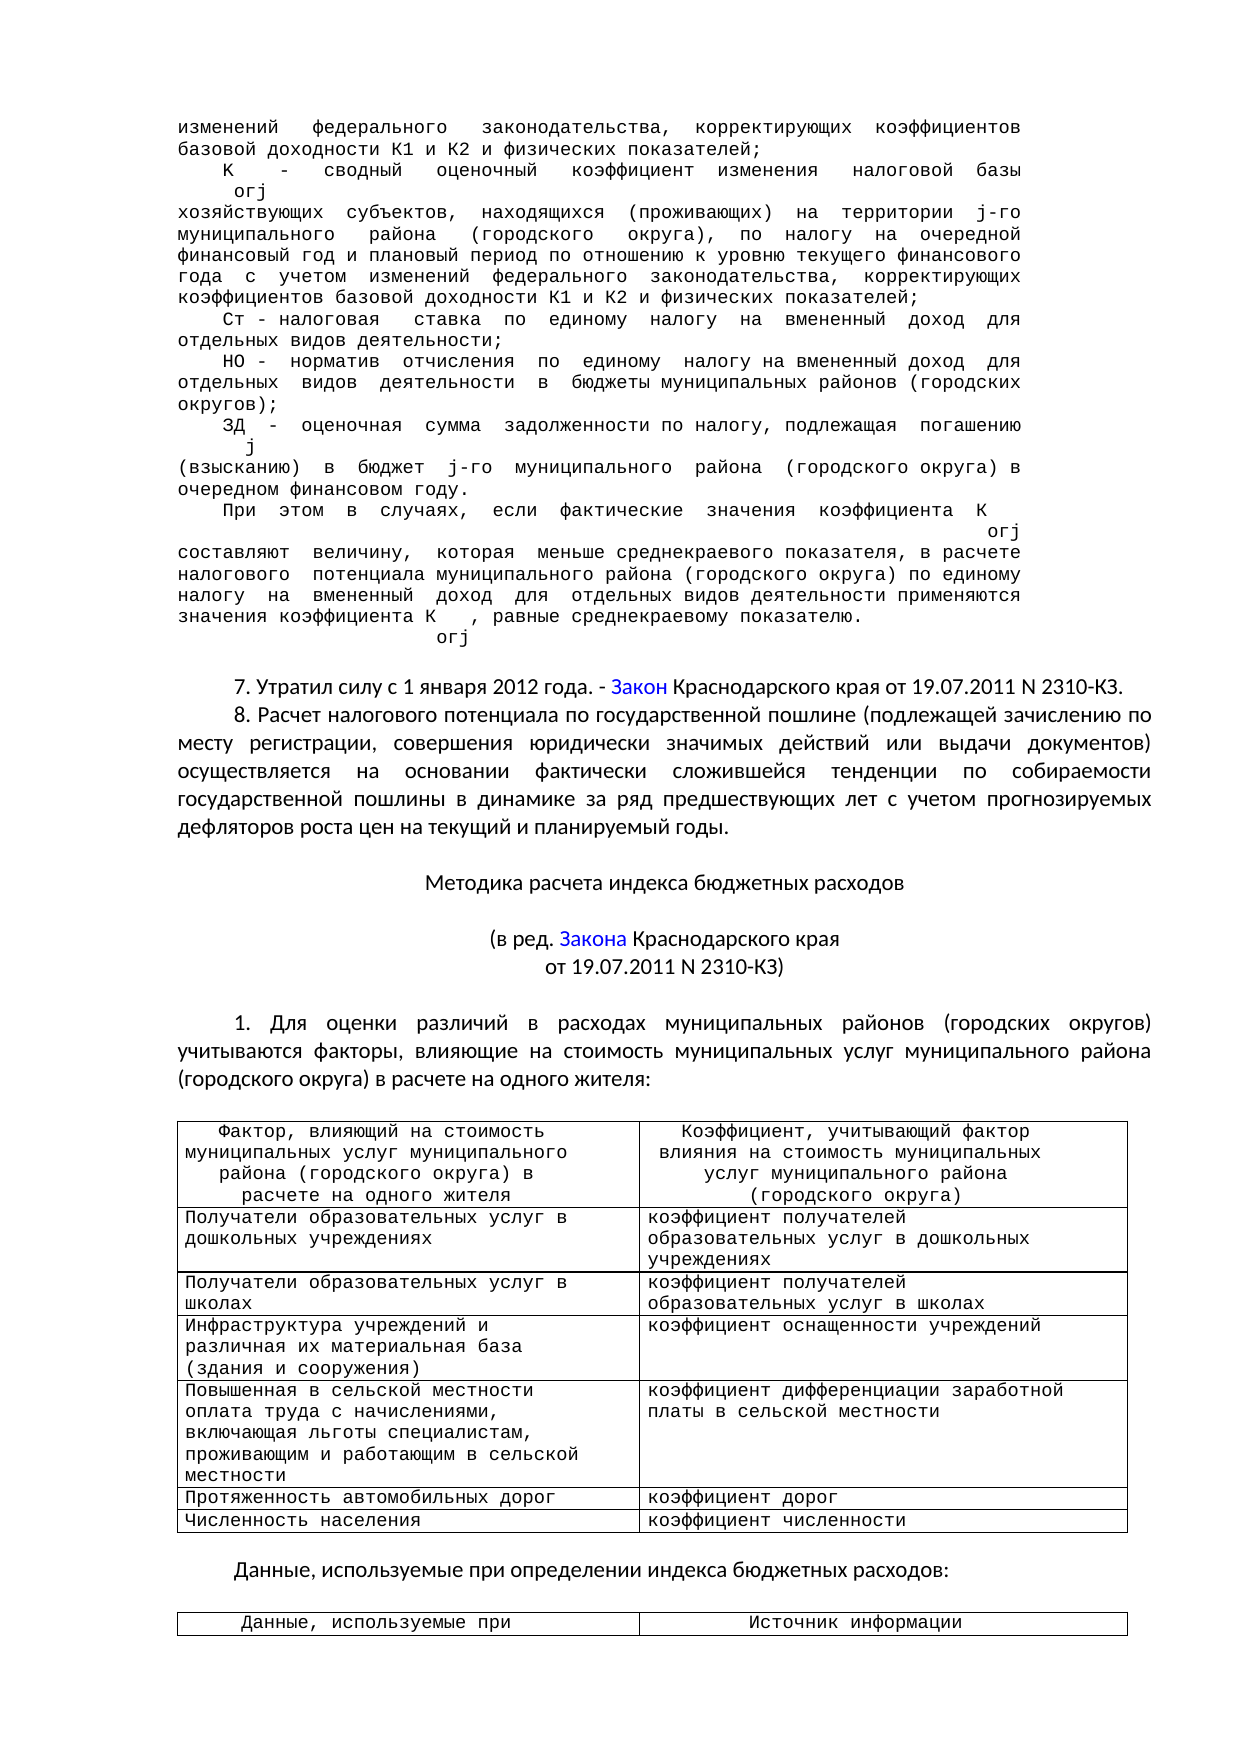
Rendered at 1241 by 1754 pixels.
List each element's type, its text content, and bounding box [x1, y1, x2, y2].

text ЗД - оценочная сумма задолженности по налогу, подлежащая погашению [177, 416, 1152, 437]
table_header Фактор, влияющий на стоимость муниципальных услуг муниципального района (городского округа) в расчете на одного жителя [178, 1122, 639, 1207]
text НО - норматив отчисления по единому налогу на вмененный доход для [177, 352, 1152, 373]
text 8. Расчет налогового потенциала по государственной пошлине (подлежащей зачислению по месту регистрации, совершения юридически значимых действий или выдачи документов) осуществляется на основании фактически сложившейся тенденции по собираемости государственной пошлины в динамике за ряд предшествующих лет с учетом прогнозируемых дефляторов роста цен на текущий и планируемый годы. [177, 700, 1152, 840]
text отдельных видов деятельности в бюджеты муниципальных районов (городских [177, 373, 1152, 394]
text округов); [177, 394, 1152, 416]
table_cell Получатели образовательных услуг в школах [178, 1273, 639, 1315]
text муниципального района (городского округа), по налогу на очередной [177, 224, 1152, 246]
text изменений федерального законодательства, корректирующих коэффициентов [177, 118, 1152, 139]
text года с учетом изменений федерального законодательства, корректирующих [177, 267, 1152, 288]
text При этом в случаях, если фактические значения коэффициента К [177, 501, 1152, 522]
text Ст - налоговая ставка по единому налогу на вмененный доход для [177, 309, 1152, 331]
table_cell коэффициент оснащенности учреждений [640, 1316, 1127, 1380]
table_header Коэффициент, учитывающий фактор влияния на стоимость муниципальных услуг муниципального района (городского округа) [640, 1122, 1127, 1207]
table_cell Численность населения [178, 1510, 639, 1532]
table_cell Инфраструктура учреждений и различная их материальная база (здания и сооружения) [178, 1316, 639, 1380]
text налогу на вмененный доход для отдельных видов деятельности применяются [177, 586, 1152, 607]
text Данные, используемые при определении индекса бюджетных расходов: [177, 1556, 1152, 1584]
text Методика расчета индекса бюджетных расходов [177, 868, 1152, 896]
text oгj [177, 182, 1152, 203]
text финансовый год и плановый период по отношению к уровню текущего финансового [177, 246, 1152, 267]
text (в ред. Закона Краснодарского края [177, 924, 1152, 952]
text коэффициентов базовой доходности К1 и К2 и физических показателей; [177, 288, 1152, 309]
table_cell коэффициент получателей образовательных услуг в школах [640, 1273, 1127, 1315]
text базовой доходности К1 и К2 и физических показателей; [177, 139, 1152, 161]
text j [177, 437, 1152, 458]
table_cell Повышенная в сельской местности оплата труда с начислениями, включающая льготы специалистам, проживающим и работающим в сельской местности [178, 1381, 639, 1487]
table_cell коэффициент дорог [640, 1488, 1127, 1509]
text 7. Утратил силу с 1 января 2012 года. - Закон Краснодарского края от 19.07.2011 N 2310-КЗ. [177, 672, 1152, 700]
table_cell Получатели образовательных услуг в дошкольных учреждениях [178, 1208, 639, 1271]
text oгj [177, 522, 1152, 543]
table_cell коэффициент получателей образовательных услуг в дошкольных учреждениях [640, 1208, 1127, 1271]
text значения коэффициента К , равные среднекраевому показателю. [177, 607, 1152, 628]
table_cell Протяженность автомобильных дорог [178, 1488, 639, 1509]
text oгj [177, 628, 1152, 649]
text K - сводный оценочный коэффициент изменения налоговой базы [177, 161, 1152, 182]
text очередном финансовом году. [177, 479, 1152, 501]
text составляют величину, которая меньше среднекраевого показателя, в расчете [177, 543, 1152, 564]
text от 19.07.2011 N 2310-КЗ) [177, 952, 1152, 981]
text налогового потенциала муниципального района (городского округа) по единому [177, 564, 1152, 586]
table_header Источник информации [640, 1613, 1127, 1635]
text (взысканию) в бюджет j-го муниципального района (городского округа) в [177, 458, 1152, 479]
table_cell коэффициент численности [640, 1510, 1127, 1532]
text отдельных видов деятельности; [177, 331, 1152, 352]
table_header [178, 1613, 639, 1635]
text 1. Для оценки различий в расходах муниципальных районов (городских округов) учитываются факторы, влияющие на стоимость муниципальных услуг муниципального района (городского округа) в расчете на одного жителя: [177, 1008, 1152, 1093]
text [177, 203, 1152, 224]
table_cell коэффициент дифференциации заработной платы в сельской местности [640, 1381, 1127, 1487]
